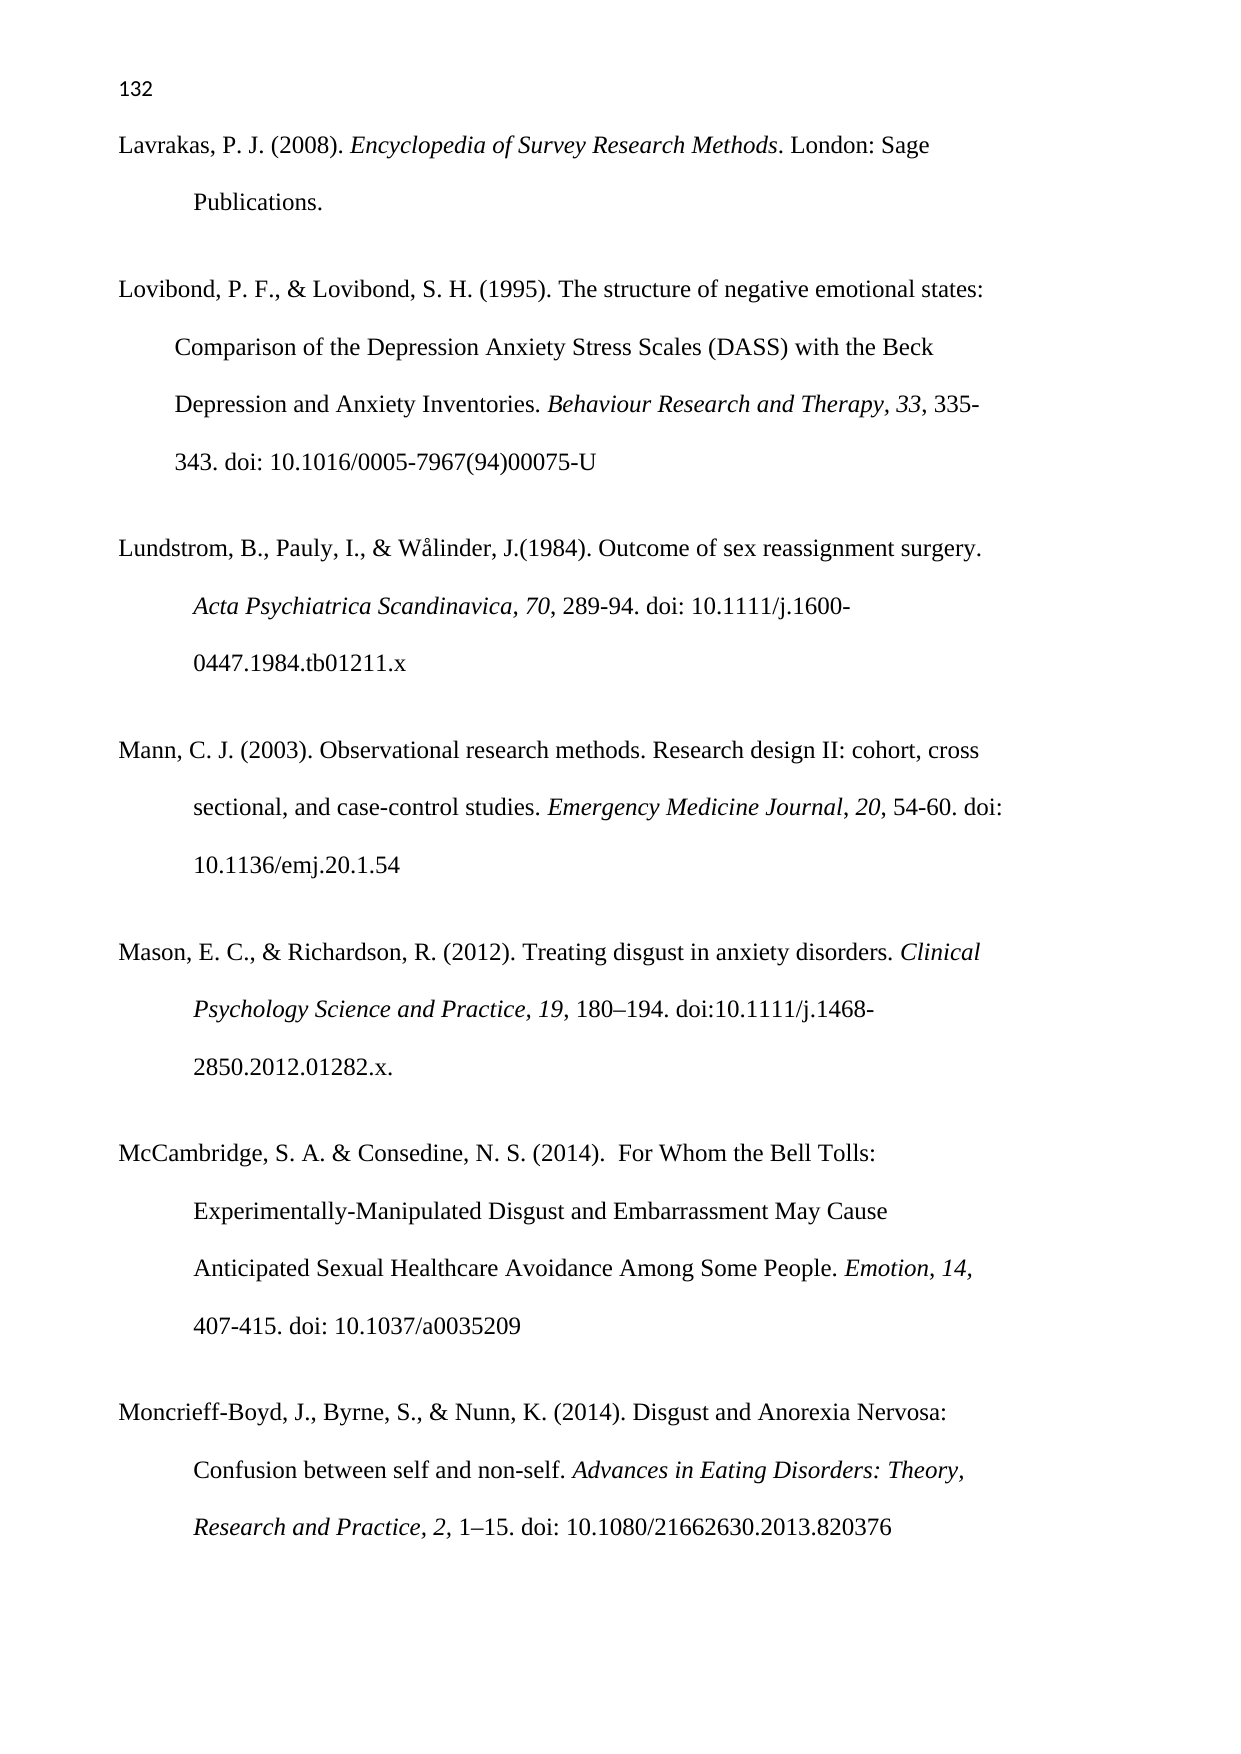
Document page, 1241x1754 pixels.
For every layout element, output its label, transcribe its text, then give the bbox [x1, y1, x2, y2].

text Mason, E. C., & Richardson, R. (2012). Treating disgust in anxiety disorders. Clinical Psychology Science and Practice, 19, 180–194. doi:10.1111/j.1468-2850.2012.01282.x. [118, 937, 1004, 1080]
text Mann, C. J. (2003). Observational research methods. Research design II: cohort, cross sectional, and case-control studies. Emergency Medicine Journal, 20, 54-60. doi: 10.1136/emj.20.1.54 [118, 735, 1004, 879]
text McCambridge, S. A. & Consedine, N. S. (2014). For Whom the Bell Tolls: Experimentally-Manipulated Disgust and Embarrassment May Cause Anticipated Sexual Healthcare Avoidance Among Some People. Emotion, 14, 407-415. doi: 10.1037/a0035209 [118, 1138, 1004, 1339]
text Lovibond, P. F., & Lovibond, S. H. (1995). The structure of negative emotional states: Comparison of the Depression Anxiety Stress Scales (DASS) with the Beck Depression and Anxiety Inventories. Behaviour Research and Therapy, 33, 335-343. doi: 10.1016/0005-7967(94)00075-U [118, 274, 1004, 475]
text Moncrieff-Boyd, J., Byrne, S., & Nunn, K. (2014). Disgust and Anorexia Nervosa: Confusion between self and non-self. Advances in Eating Disorders: Theory, Research and Practice, 2, 1–15. doi: 10.1080/21662630.2013.820376 [118, 1397, 1004, 1541]
text Lundstrom, B., Pauly, I., & Wålinder, J.(1984). Outcome of sex reassignment surgery. Acta Psychiatrica Scandinavica, 70, 289-94. doi: 10.1111/j.1600-0447.1984.tb01211.x [118, 533, 1004, 677]
text Lavrakas, P. J. (2008). Encyclopedia of Survey Research Methods. London: Sage Publications. [118, 130, 1004, 216]
